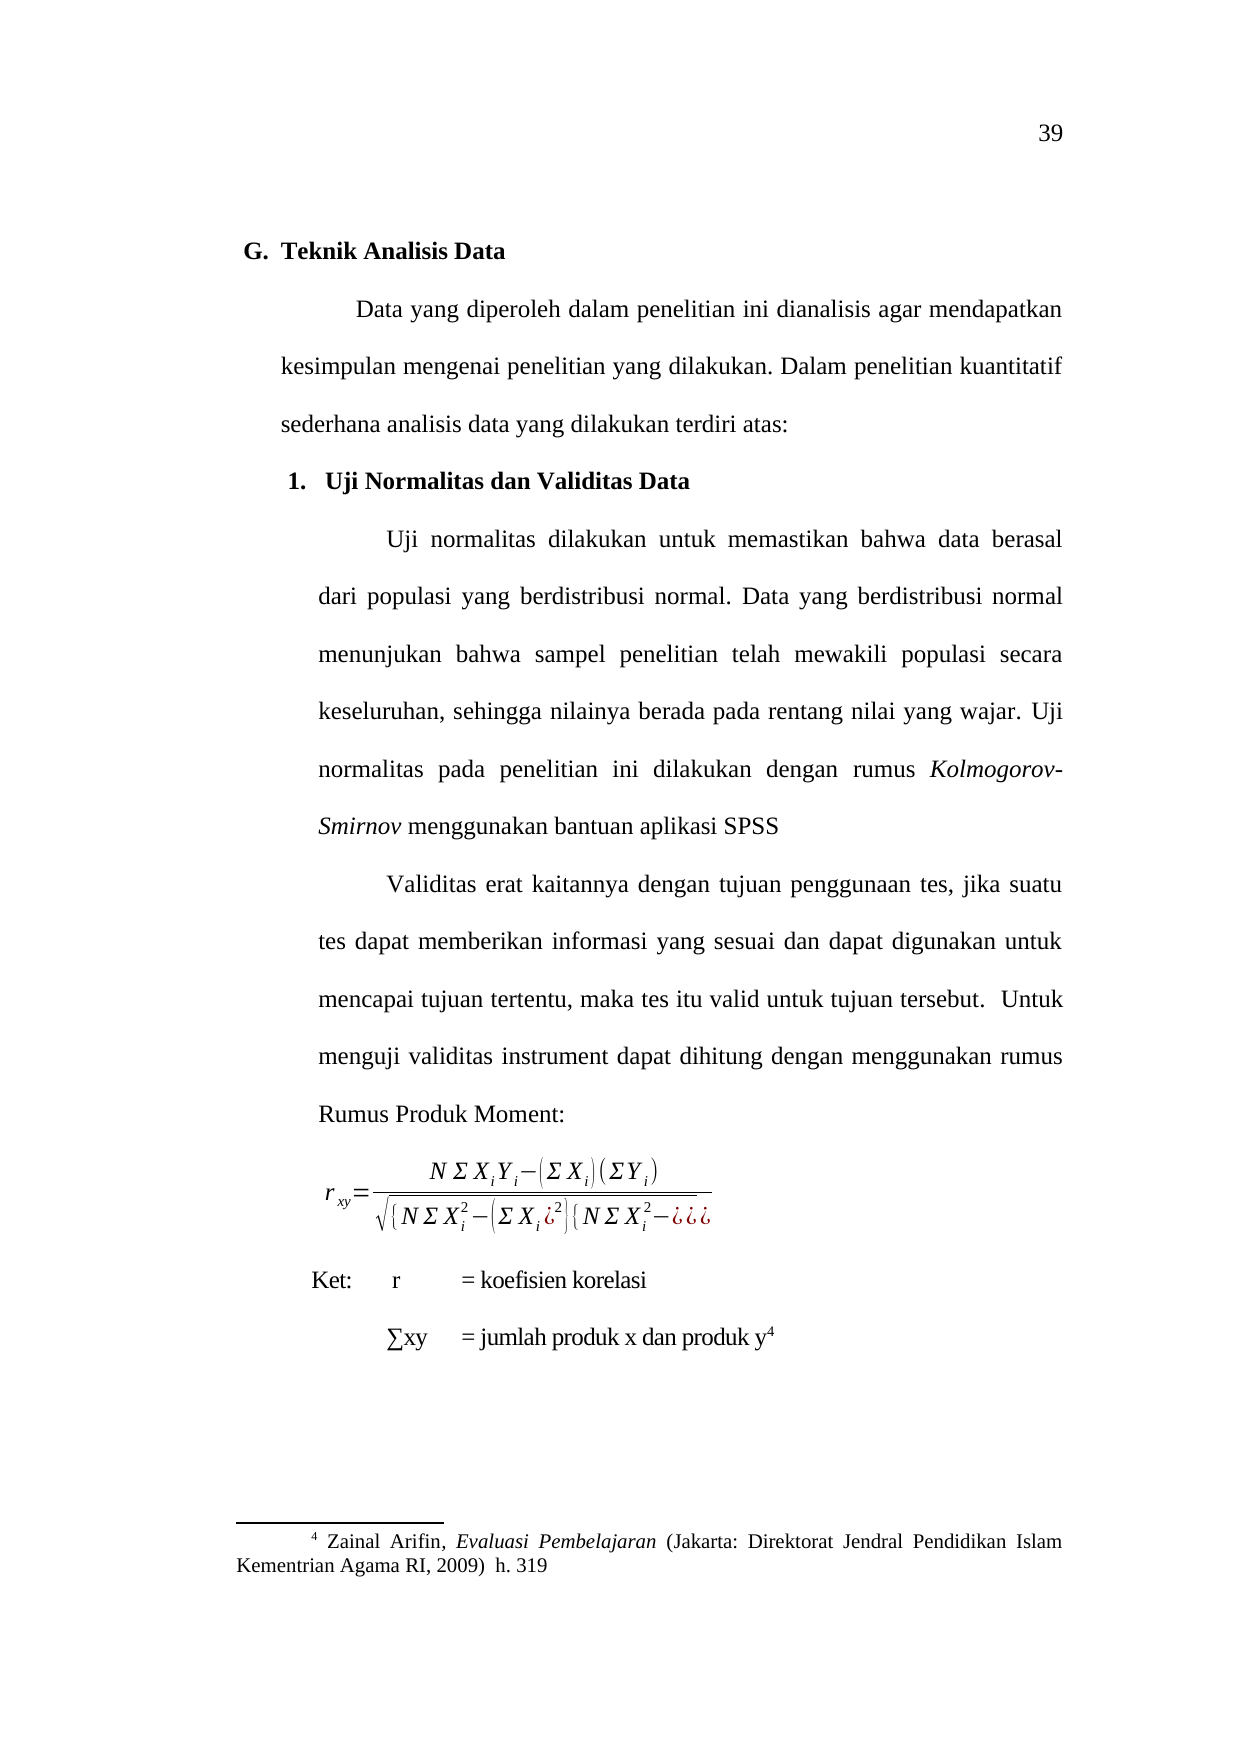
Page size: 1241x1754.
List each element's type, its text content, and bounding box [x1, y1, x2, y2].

list Uji normalitas dilakukan untuk memastikan bahwa data berasal dari populasi yang berdistribusi normal. Data yang berdistribusi normal menunjukan bahwa sampel penelitian telah mewakili populasi secara keseluruhan, sehingga nilainya berada pada rentang nilai yang wajar. Uji normalitas pada penelitian ini dilakukan dengan rumus Kolmogorov-Smirnov menggunakan bantuan aplikasi SPSS [318, 524, 1063, 840]
list ∑xy = jumlah produk x dan produk y [310, 1322, 1063, 1351]
list Data yang diperoleh dalam penelitian ini dianalisis agar mendapatkan kesimpulan mengenai penelitian yang dilakukan. Dalam penelitian kuantitatif sederhana analisis data yang dilakukan terdiri atas: [281, 294, 1063, 437]
list Teknik Analisis Data [243, 236, 1063, 265]
list Ket: r = koefisien korelasi [310, 1265, 1063, 1294]
list Validitas erat kaitannya dengan tujuan penggunaan tes, jika suatu tes dapat memberikan informasi yang sesuai dan dapat digunakan untuk mencapai tujuan tertentu, maka tes itu valid untuk tujuan tersebut. Untuk menguji validitas instrument dapat dihitung dengan menggunakan rumus Rumus Produk Moment: [318, 869, 1063, 1127]
list Uji Normalitas dan Validitas Data [287, 466, 1063, 495]
